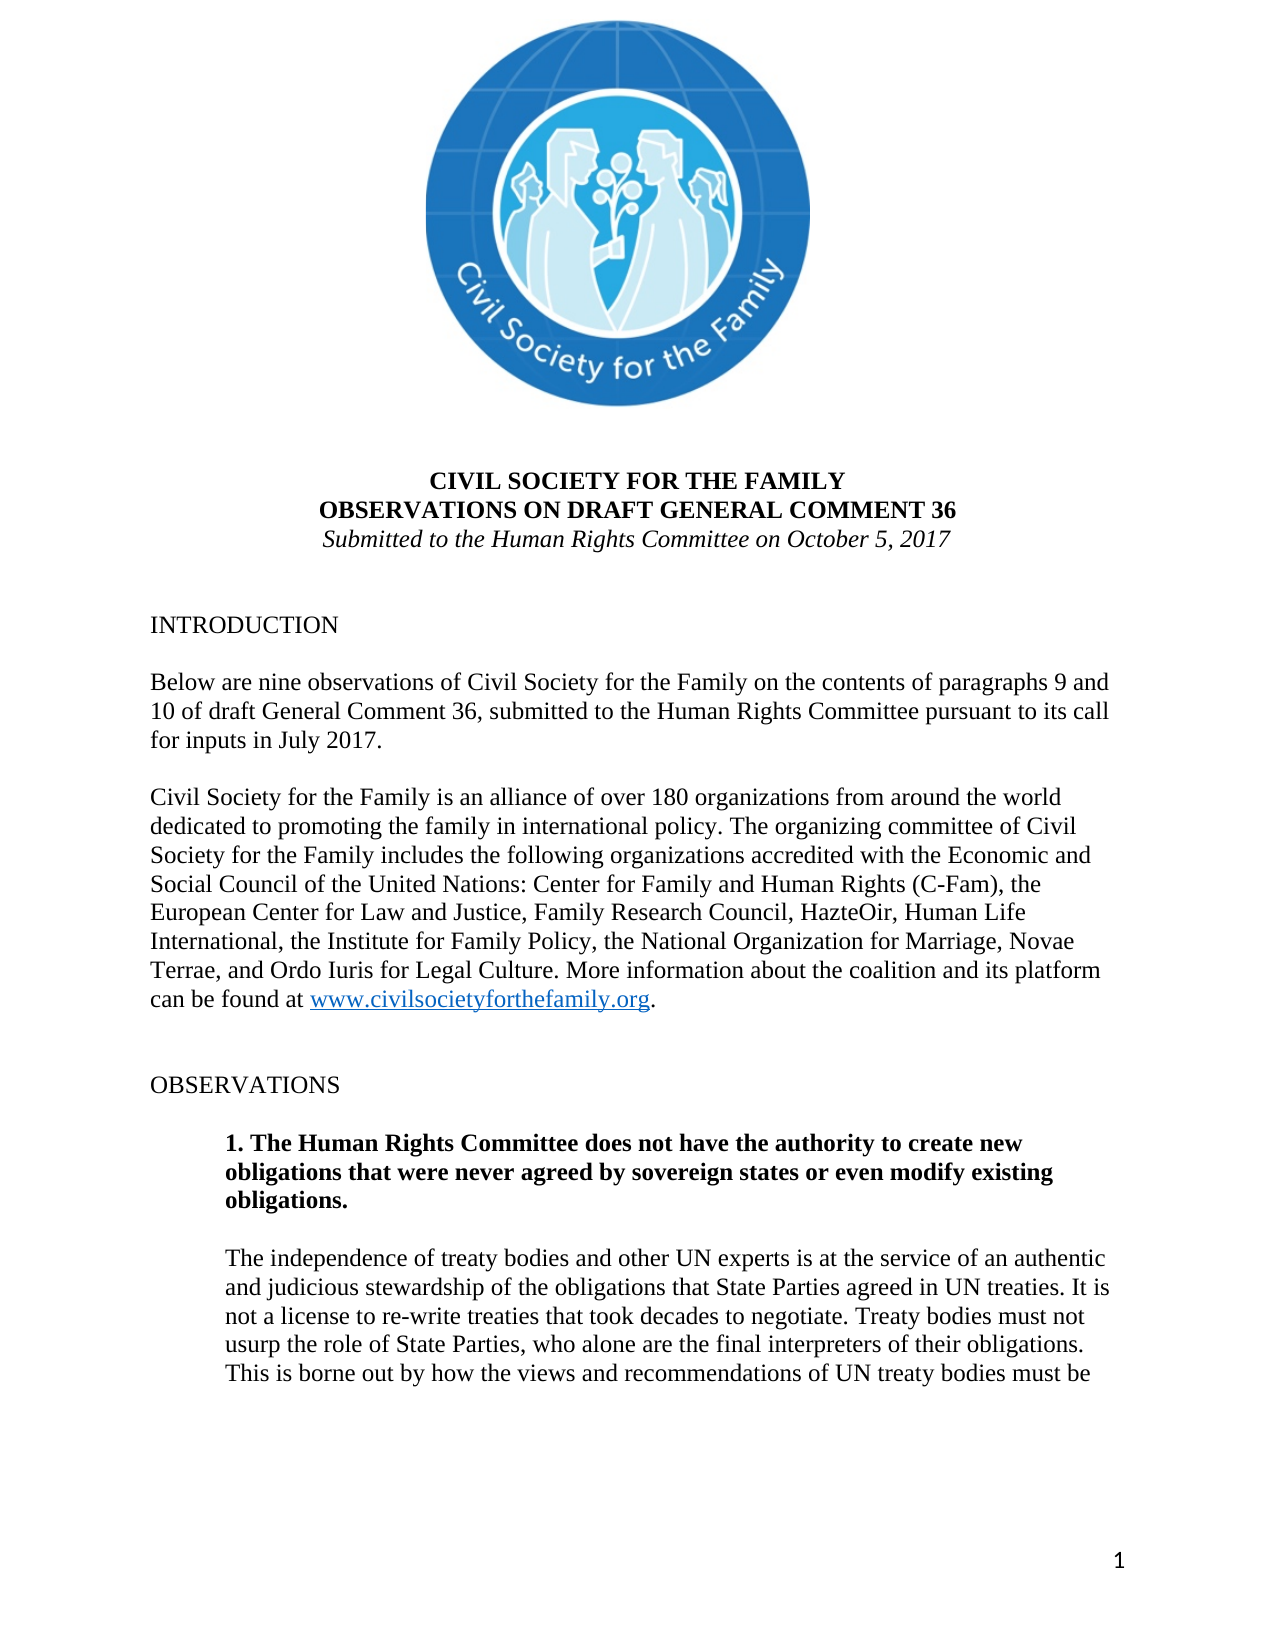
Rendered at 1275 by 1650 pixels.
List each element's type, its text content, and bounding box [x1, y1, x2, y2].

text Submitted to the Human Rights Committee on October 5, 2017 [150, 524, 1125, 552]
text Below are nine observations of Civil Society for the Family on the contents of paragraphs 9 and 10 of draft General Comment 36, submitted to the Human Rights Committee pursuant to its call for inputs in July 2017. [150, 667, 1125, 754]
text INTRODUCTION [150, 610, 1125, 639]
text OBSERVATIONS [150, 1070, 1125, 1099]
text Civil Society for the Family is an alliance of over 180 organizations from around the world dedicated to promoting the family in international policy. The organizing committee of Civil Society for the Family includes the following organizations accredited with the Economic and Social Council of the United Nations: Center for Family and Human Rights (C-Fam), the European Center for Law and Justice, Family Research Council, HazteOir, Human Life International, the Institute for Family Policy, the National Organization for Marriage, Novae Terrae, and Ordo Iuris for Legal Culture. More information about the coalition and its platform can be found at www.civilsocietyforthefamily.org. [150, 782, 1125, 1012]
text CIVIL SOCIETY FOR THE FAMILY [150, 466, 1125, 495]
picture [425, 19, 810, 451]
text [225, 1243, 1125, 1387]
text 1. The Human Rights Committee does not have the authority to create new obligations that were never agreed by sovereign states or even modify existing obligations. [225, 1128, 1125, 1214]
text OBSERVATIONS ON DRAFT GENERAL COMMENT 36 [150, 495, 1125, 524]
